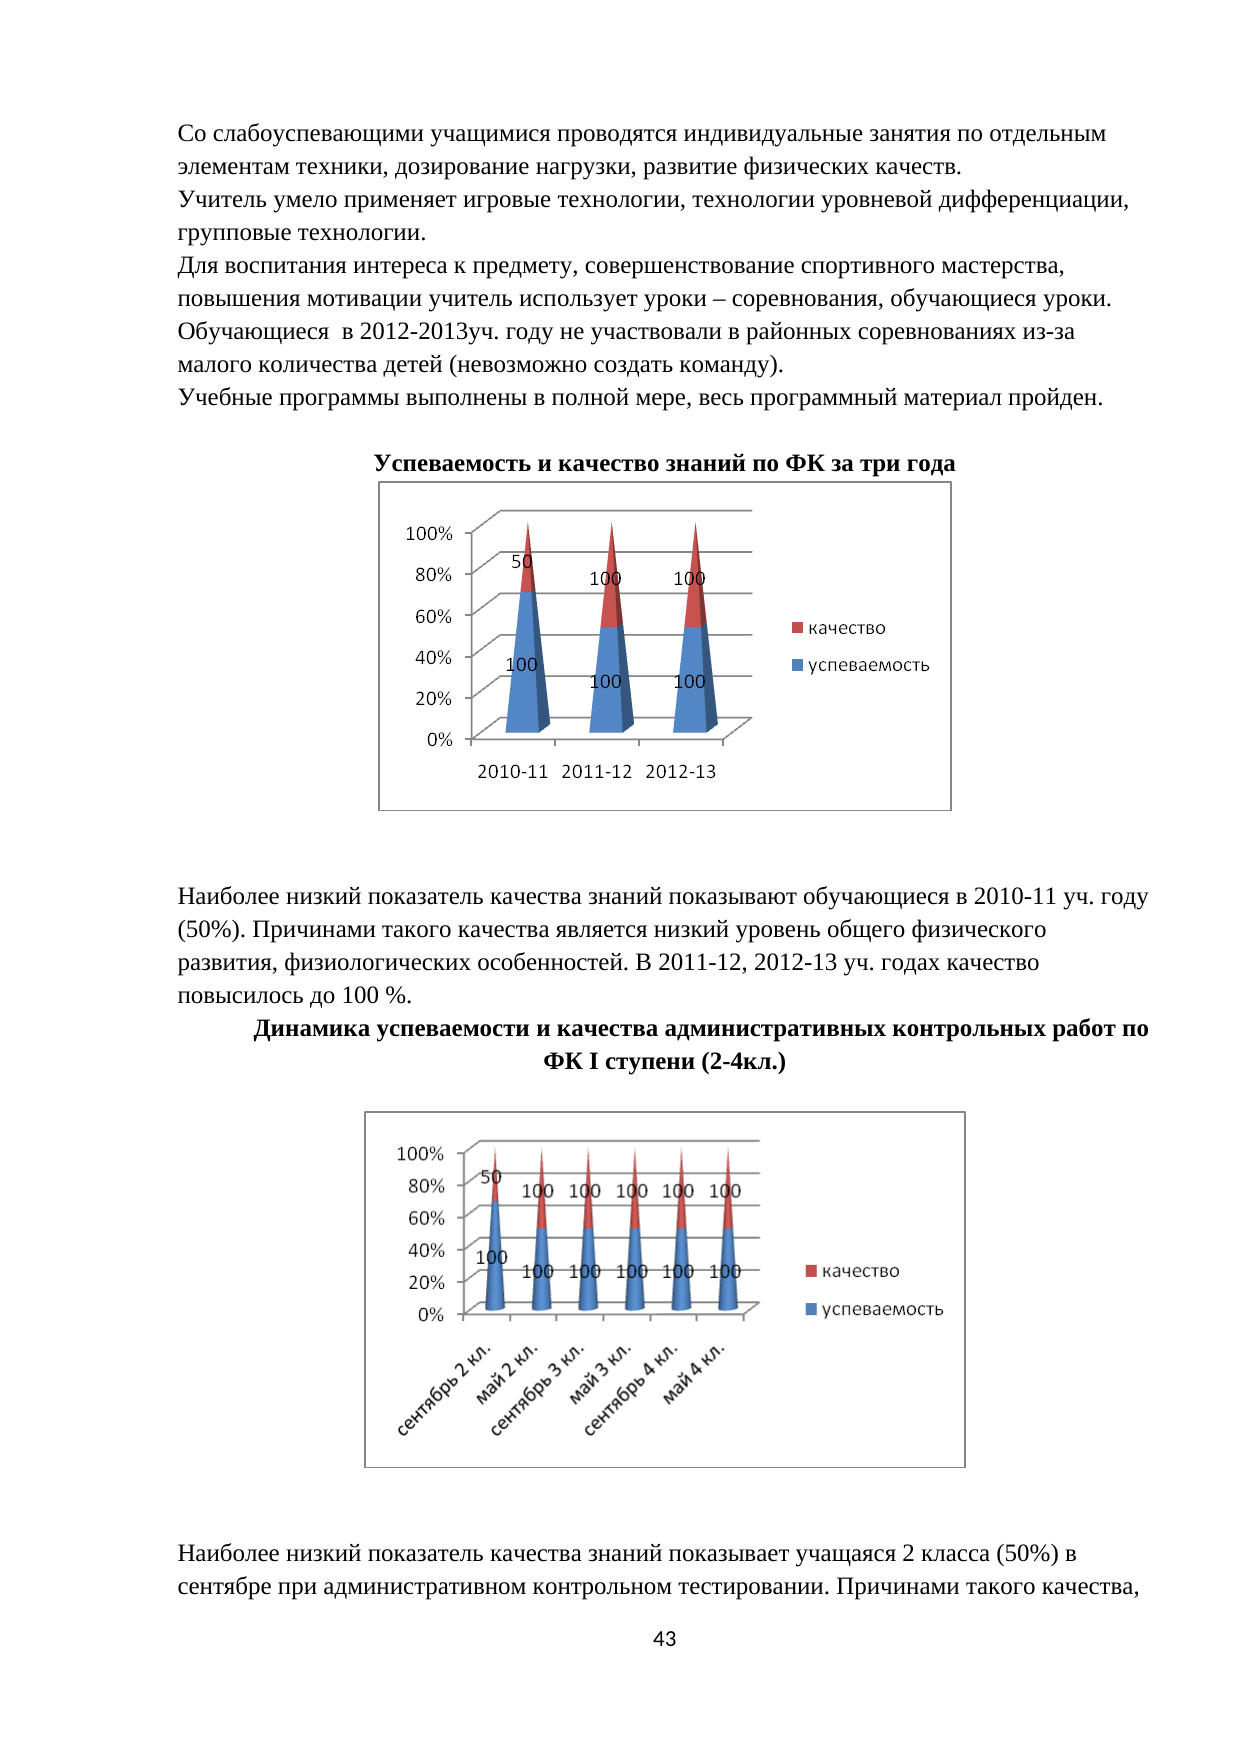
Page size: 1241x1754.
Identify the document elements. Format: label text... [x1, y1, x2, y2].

picture [363, 1111, 966, 1468]
text Со слабоуспевающими учащимися проводятся индивидуальные занятия по отдельным элементам техники, дозирование нагрузки, развитие физических качеств. [177, 118, 1152, 180]
text Обучающиеся в 2012-2013уч. году не участвовали в районных соревнованиях из-за малого количества детей (невозможно создать команду). [177, 316, 1152, 378]
text Наиболее низкий показатель качества знаний показывают обучающиеся в 2010-11 уч. году (50%). Причинами такого качества является низкий уровень общего физического развития, физиологических особенностей. В 2011-12, 2012-13 уч. годах качество повысилось до 100 %. [177, 881, 1152, 1009]
text Для воспитания интереса к предмету, совершенствование спортивного мастерства, повышения мотивации учитель использует уроки – соревнования, обучающиеся уроки. [177, 250, 1152, 312]
text Учитель умело применяет игровые технологии, технологии уровневой дифференциации, групповые технологии. [177, 184, 1152, 246]
text Учебные программы выполнены в полной мере, весь программный материал пройден. [177, 382, 1152, 411]
picture [377, 481, 952, 811]
text Успеваемость и качество знаний по ФК за три года [177, 448, 1152, 477]
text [177, 1538, 1152, 1600]
text Динамика успеваемости и качества административных контрольных работ по ФК I ступени (2-4кл.) [177, 1013, 1152, 1075]
